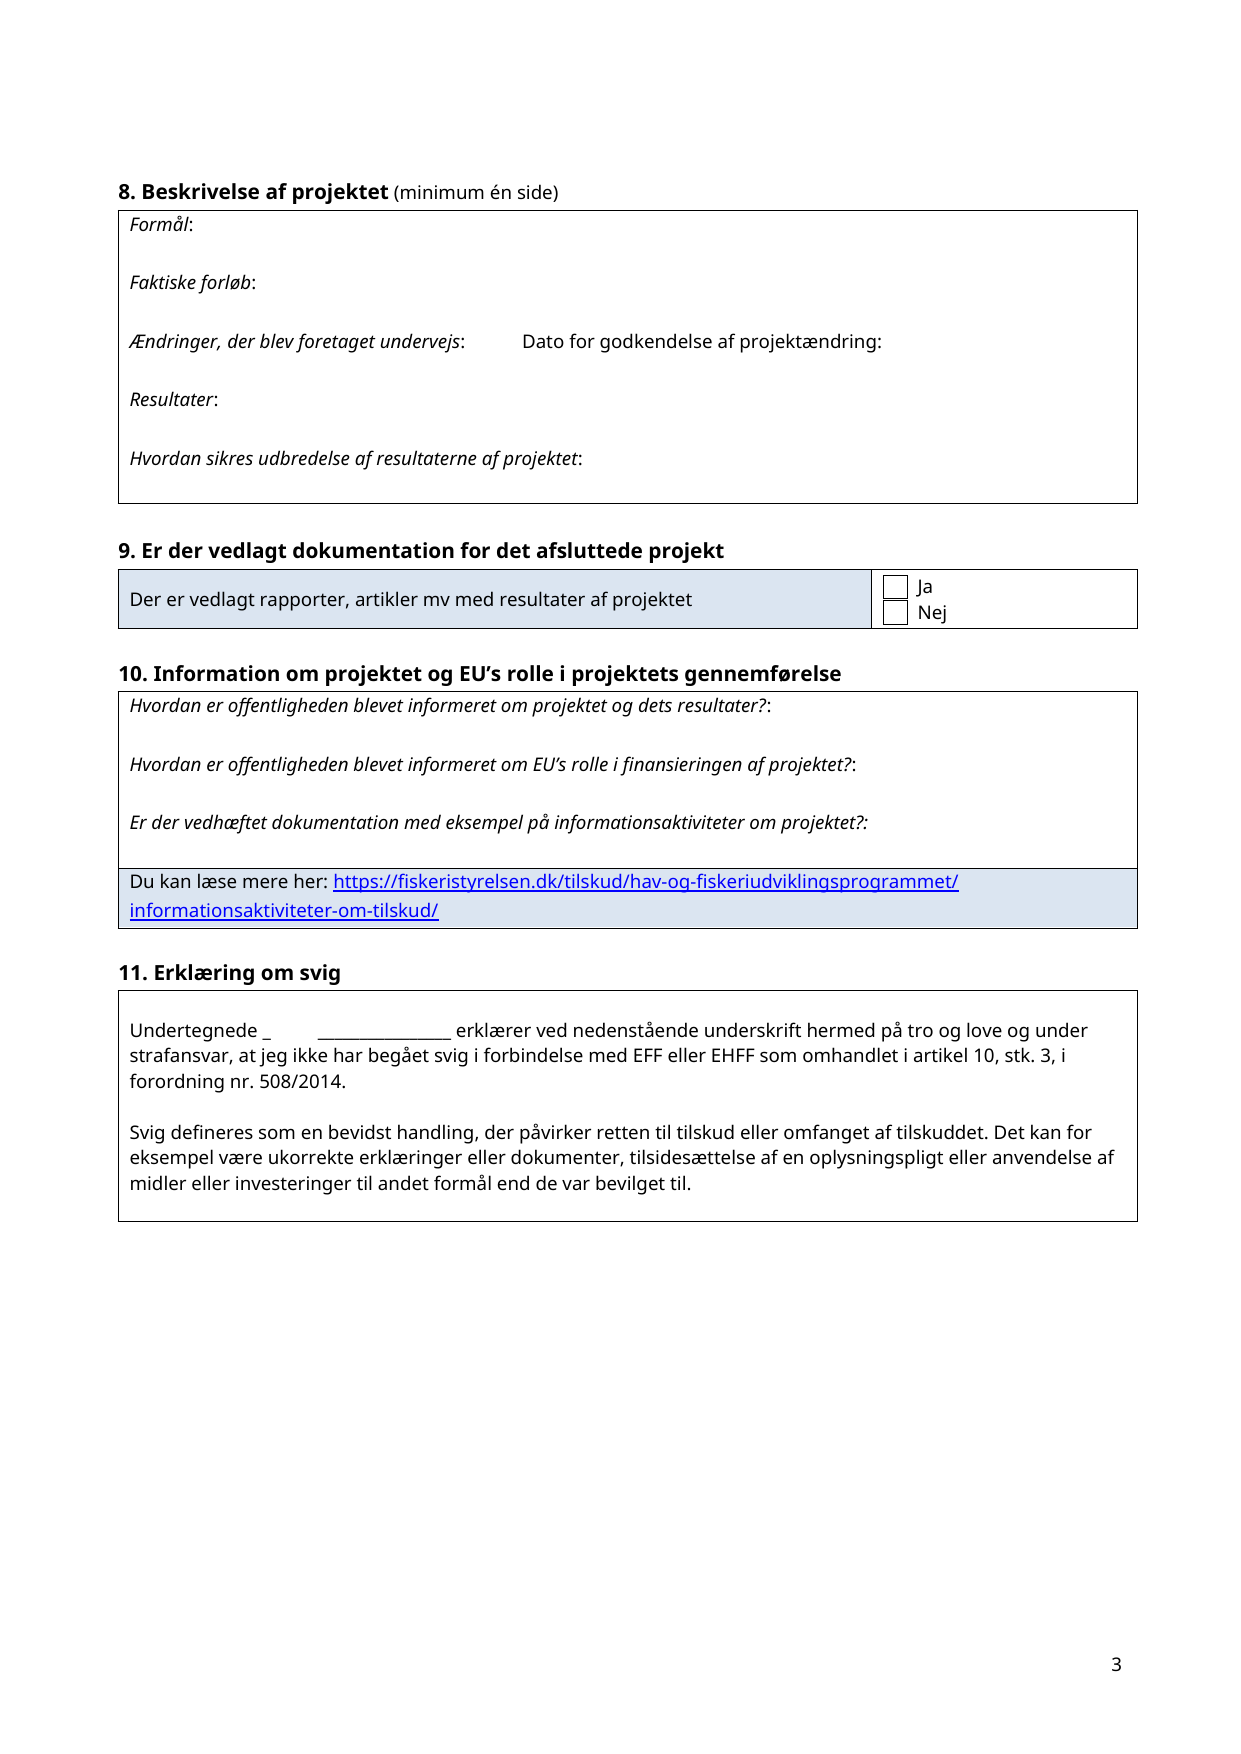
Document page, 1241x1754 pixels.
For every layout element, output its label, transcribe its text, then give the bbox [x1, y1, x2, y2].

table_header Formål: Faktiske forløb: Ændringer, der blev foretaget undervejs: Dato for godkendelse af projektændring: Resultater: Hvordan sikres udbredelse af resultaterne af projektet: [119, 211, 1137, 503]
table_cell Du kan læse mere her: https://fiskeristyrelsen.dk/tilskud/hav-og-fiskeriudviklingsprogrammet/informationsaktiviteter-om-tilskud/ [119, 869, 1137, 927]
table_header Ja Nej [872, 570, 1137, 628]
text 10. Information om projektet og EU’s rolle i projektets gennemførelse [118, 659, 1122, 687]
table_header Der er vedlagt rapporter, artikler mv med resultater af projektet [119, 570, 871, 628]
text 11. Erklæring om svig [118, 958, 1122, 986]
table_header Hvordan er offentligheden blevet informeret om projektet og dets resultater?: Hvordan er offentligheden blevet informeret om EU’s rolle i finansieringen af projektet?: Er der vedhæftet dokumentation med eksempel på informationsaktiviteter om projektet?: [119, 692, 1137, 867]
text 8. Beskrivelse af projektet (minimum én side) [118, 177, 1122, 206]
text 9. Er der vedlagt dokumentation for det afsluttede projekt [118, 537, 1122, 565]
table_header Undertegnede _ ________________ erklærer ved nedenstående underskrift hermed på tro og love og under strafansvar, at jeg ikke har begået svig i forbindelse med EFF eller EHFF som omhandlet i artikel 10, stk. 3, i forordning nr. 508/2014. Svig defineres som en bevidst handling, der påvirker retten til tilskud eller omfanget af tilskuddet. Det kan for eksempel være ukorrekte erklæringer eller dokumenter, tilsidesættelse af en oplysningspligt eller anvendelse af midler eller investeringer til andet formål end de var bevilget til. [119, 991, 1137, 1221]
